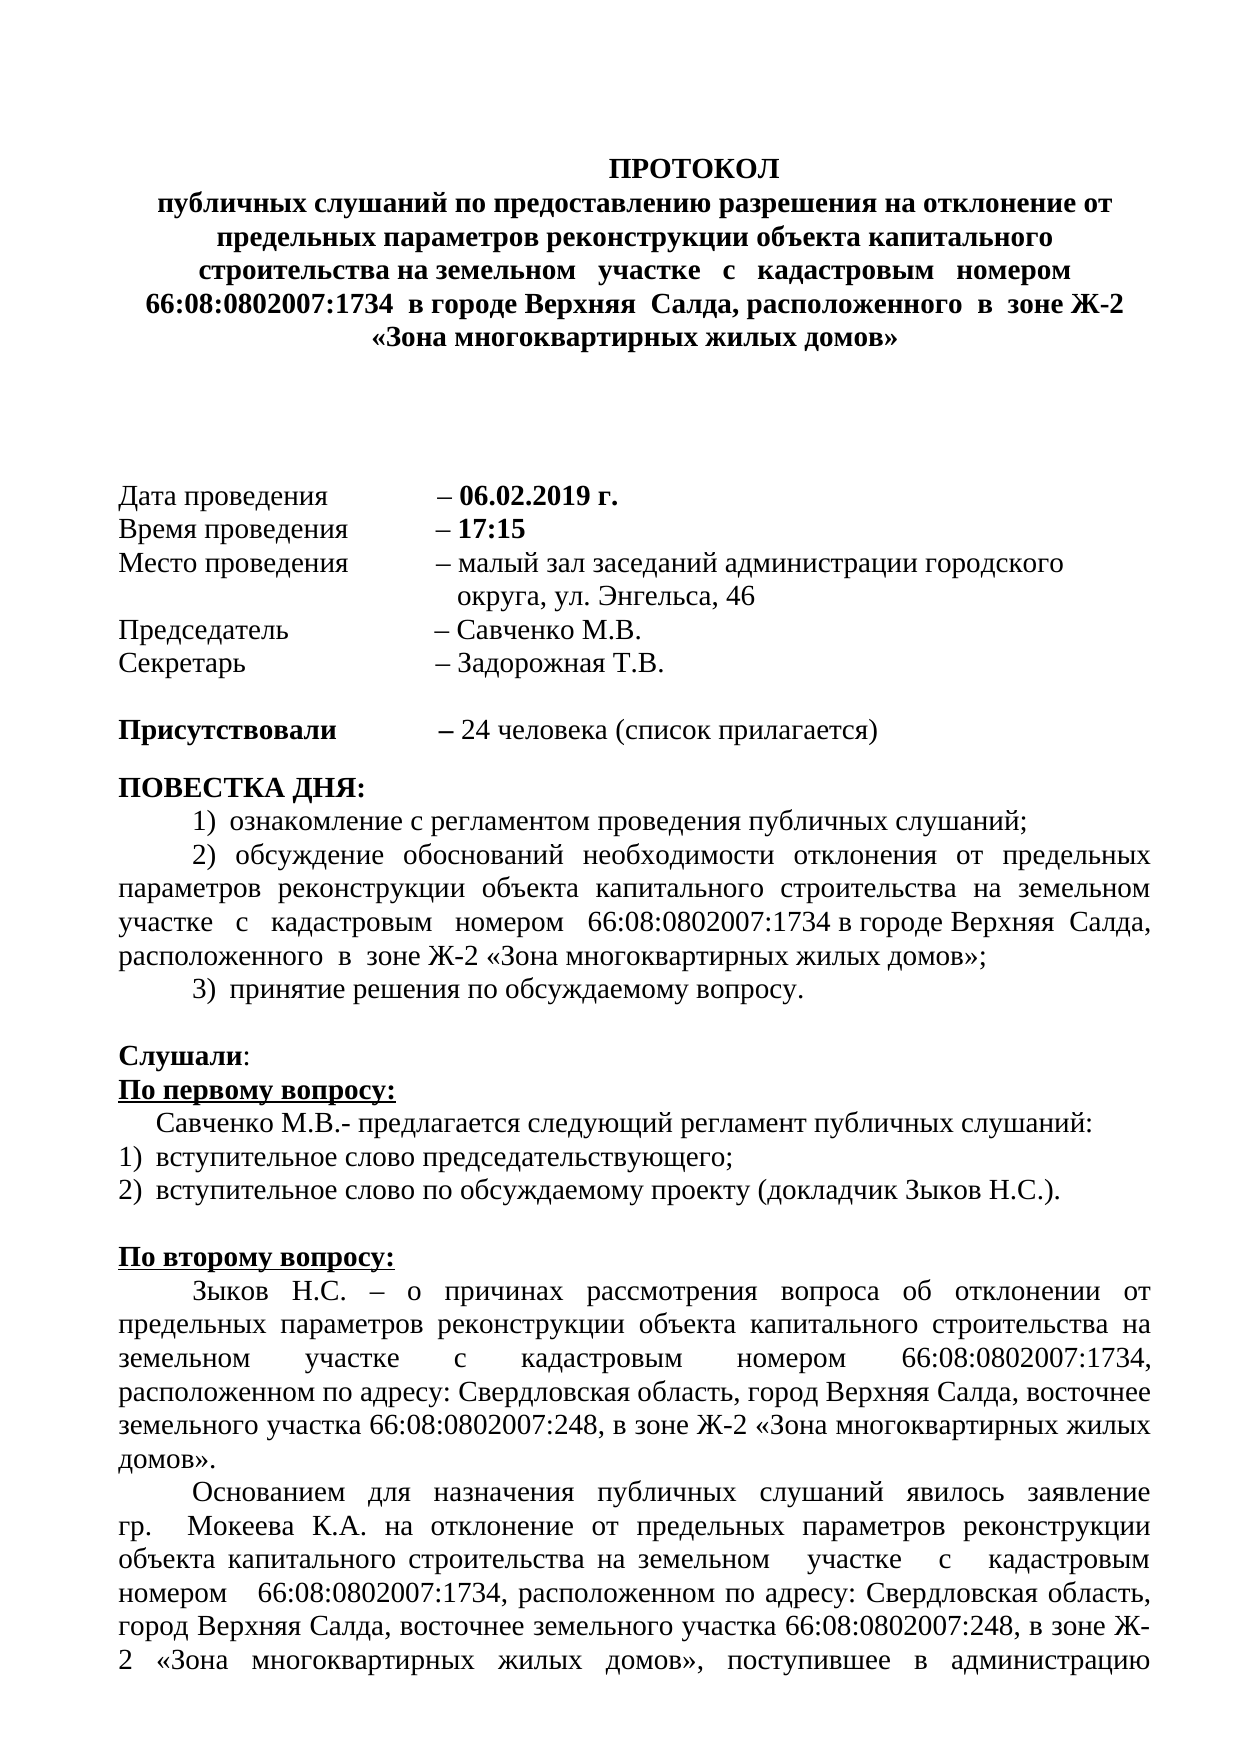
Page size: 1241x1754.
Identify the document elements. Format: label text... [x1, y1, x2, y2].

text Зыков Н.С. – о причинах рассмотрения вопроса об отклонении от предельных параметров реконструкции объекта капитального строительства на земельном участке с кадастровым номером 66:08:0802007:1734, расположенном по адресу: Свердловская область, город Верхняя Салда, восточнее земельного участка 66:08:0802007:248, в зоне Ж-2 «Зона многоквартирных жилых домов». [118, 1273, 1152, 1474]
text публичных слушаний по предоставлению разрешения на отклонение от предельных параметров реконструкции объекта капитального строительства на земельном участке с кадастровым номером 66:08:0802007:1734 в городе Верхняя Салда, расположенного в зоне Ж-2 «Зона многоквартирных жилых домов» [118, 185, 1152, 353]
list вступительное слово по обсуждаемому проекту (докладчик Зыков Н.С.). [118, 1172, 1152, 1206]
title ПРОТОКОЛ [236, 152, 1152, 185]
text Дата проведения – 06.02.2019 г. [118, 478, 1152, 511]
text Место проведения – малый зал заседаний администрации городского [118, 545, 1152, 578]
text Председатель – Савченко М.В. [118, 612, 1152, 645]
title ознакомление с регламентом проведения публичных слушаний; [192, 803, 1152, 837]
text округа, ул. Энгельса, 46 [413, 578, 1152, 612]
text Время проведения – 17:15 [118, 511, 1152, 545]
title принятие решения по обсуждаемому вопросу. [192, 971, 1152, 1005]
list вступительное слово председательствующего; [118, 1139, 1152, 1172]
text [118, 1474, 1152, 1676]
text Савченко М.В.- предлагается следующий регламент публичных слушаний: [118, 1105, 1152, 1139]
text По второму вопросу: [118, 1239, 1152, 1273]
text Секретарь – Задорожная Т.В. [118, 645, 1152, 679]
text 2) обсуждение обоснований необходимости отклонения от предельных параметров реконструкции объекта капитального строительства на земельном участке с кадастровым номером 66:08:0802007:1734 в городе Верхняя Салда, расположенного в зоне Ж-2 «Зона многоквартирных жилых домов»; [118, 837, 1152, 971]
title Слушали: [118, 1038, 1152, 1072]
text По первому вопросу: [118, 1072, 1152, 1105]
text Присутствовали – 24 человека (список прилагается) [118, 712, 1152, 746]
text ПОВЕСТКА ДНЯ: [118, 770, 1152, 803]
